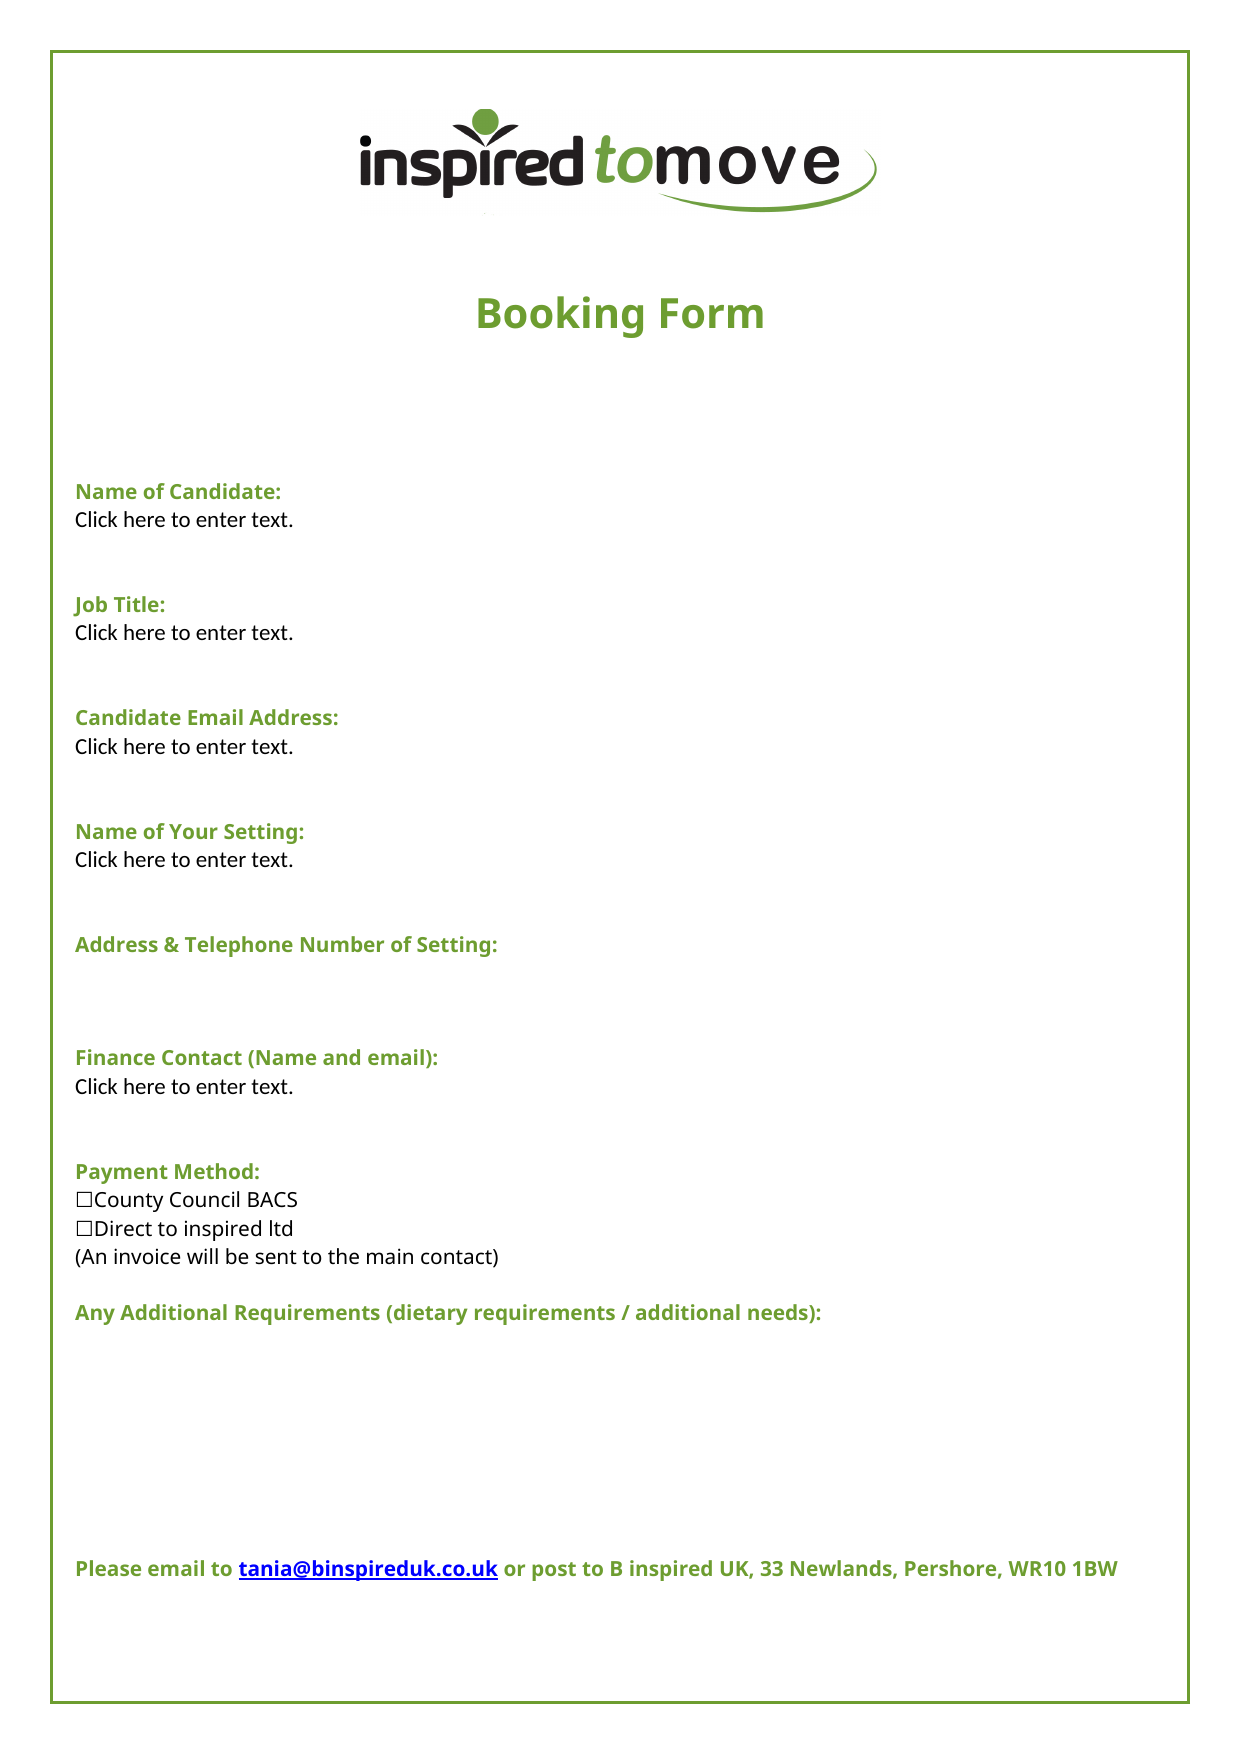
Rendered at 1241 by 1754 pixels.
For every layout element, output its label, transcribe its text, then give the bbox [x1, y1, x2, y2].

text Candidate Email Address: [75, 703, 1165, 732]
text Please email to tania@binspireduk.co.uk or post to B inspired UK, 33 Newlands, Pershore, WR10 1BW [75, 1554, 1165, 1582]
text Address & Telephone Number of Setting: [75, 930, 1165, 958]
text Job Title: [75, 590, 1165, 618]
text Finance Contact (Name and email): [75, 1043, 1165, 1072]
picture [359, 109, 881, 216]
text Any Additional Requirements (dietary requirements / additional needs): [75, 1298, 1165, 1327]
text (An invoice will be sent to the main contact) [75, 1242, 1165, 1271]
text Direct to inspired ltd [75, 1214, 1165, 1242]
text County Council BACS [75, 1185, 1165, 1214]
text Payment Method: [75, 1157, 1165, 1185]
text Name of Candidate: [75, 477, 1165, 505]
text Booking Form [75, 284, 1165, 341]
text Name of Your Setting: [75, 817, 1165, 845]
